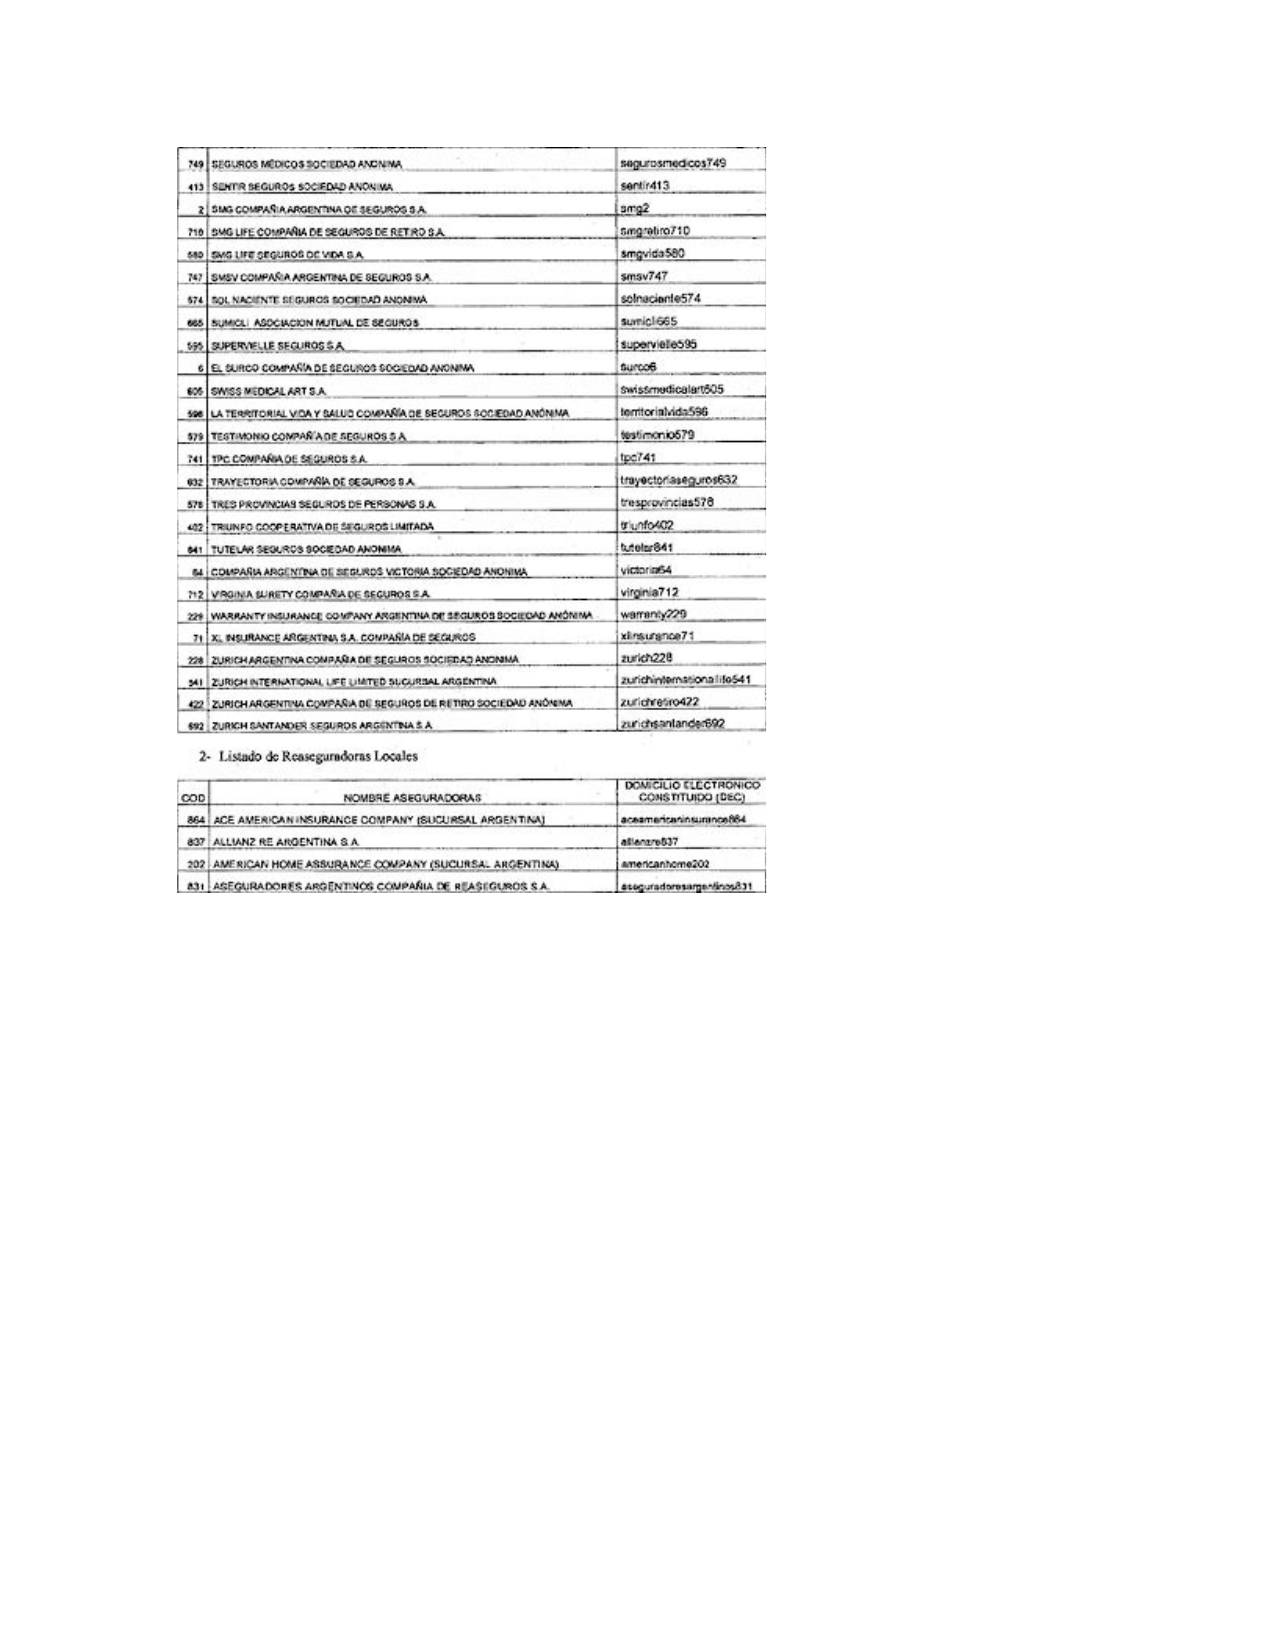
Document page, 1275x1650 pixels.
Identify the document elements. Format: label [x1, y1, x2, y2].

picture [177, 147, 767, 893]
